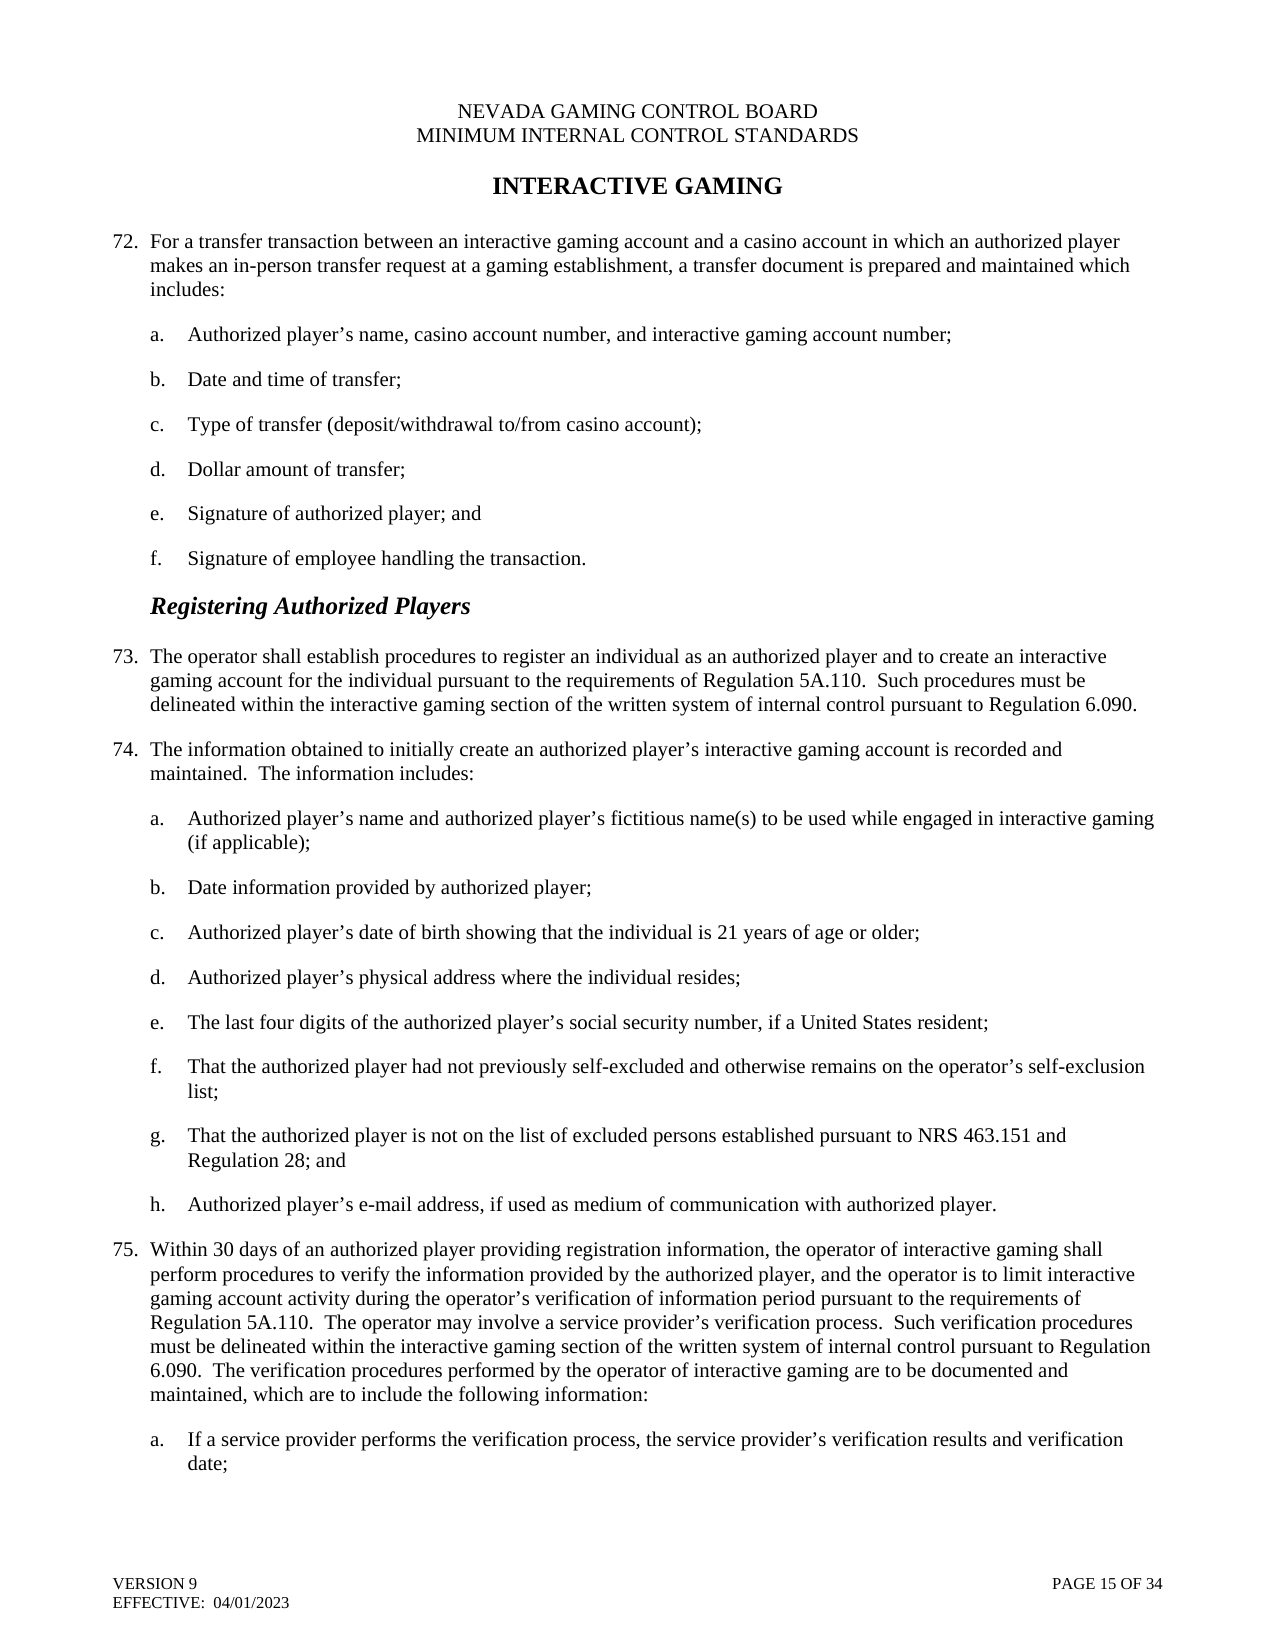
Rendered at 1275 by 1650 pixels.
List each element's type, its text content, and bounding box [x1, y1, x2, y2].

text For a transfer transaction between an interactive gaming account and a casino account in which an authorized player makes an in-person transfer request at a gaming establishment, a transfer document is prepared and maintained which includes: [112, 229, 1162, 301]
list The last four digits of the authorized player’s social security number, if a United States resident; [150, 1009, 1162, 1034]
list Authorized player’s e-mail address, if used as medium of communication with authorized player. [150, 1192, 1162, 1216]
list That the authorized player had not previously self-excluded and otherwise remains on the operator’s self-exclusion list; [150, 1054, 1162, 1103]
list Signature of employee handling the transaction. [150, 546, 1162, 570]
list Date information provided by authorized player; [150, 875, 1162, 899]
text Within 30 days of an authorized player providing registration information, the operator of interactive gaming shall perform procedures to verify the information provided by the authorized player, and the operator is to limit interactive gaming account activity during the operator’s verification of information period pursuant to the requirements of Regulation 5A.110. The operator may involve a service provider’s verification process. Such verification procedures must be delineated within the interactive gaming section of the written system of internal control pursuant to Regulation 6.090. The verification procedures performed by the operator of interactive gaming are to be documented and maintained, which are to include the following information: [112, 1237, 1162, 1406]
list Dollar amount of transfer; [150, 456, 1162, 481]
list That the authorized player is not on the list of excluded persons established pursuant to NRS 463.151 and Regulation 28; and [150, 1123, 1162, 1172]
list Authorized player’s name and authorized player’s fictitious name(s) to be used while engaged in interactive gaming (if applicable); [150, 806, 1162, 854]
list Type of transfer (deposit/withdrawal to/from casino account); [150, 412, 1162, 436]
text The operator shall establish procedures to register an individual as an authorized player and to create an interactive gaming account for the individual pursuant to the requirements of Regulation 5A.110. Such procedures must be delineated within the interactive gaming section of the written system of internal control pursuant to Regulation 6.090. [112, 644, 1162, 716]
text The information obtained to initially create an authorized player’s interactive gaming account is recorded and maintained. The information includes: [112, 737, 1162, 785]
list Authorized player’s name, casino account number, and interactive gaming account number; [150, 322, 1162, 346]
list Signature of authorized player; and [150, 501, 1162, 525]
text Registering Authorized Players [150, 591, 1162, 620]
list Authorized player’s physical address where the individual resides; [150, 965, 1162, 989]
list Authorized player’s date of birth showing that the individual is 21 years of age or older; [150, 920, 1162, 944]
list Date and time of transfer; [150, 367, 1162, 391]
list If a service provider performs the verification process, the service provider’s verification results and verification date; [150, 1427, 1162, 1475]
